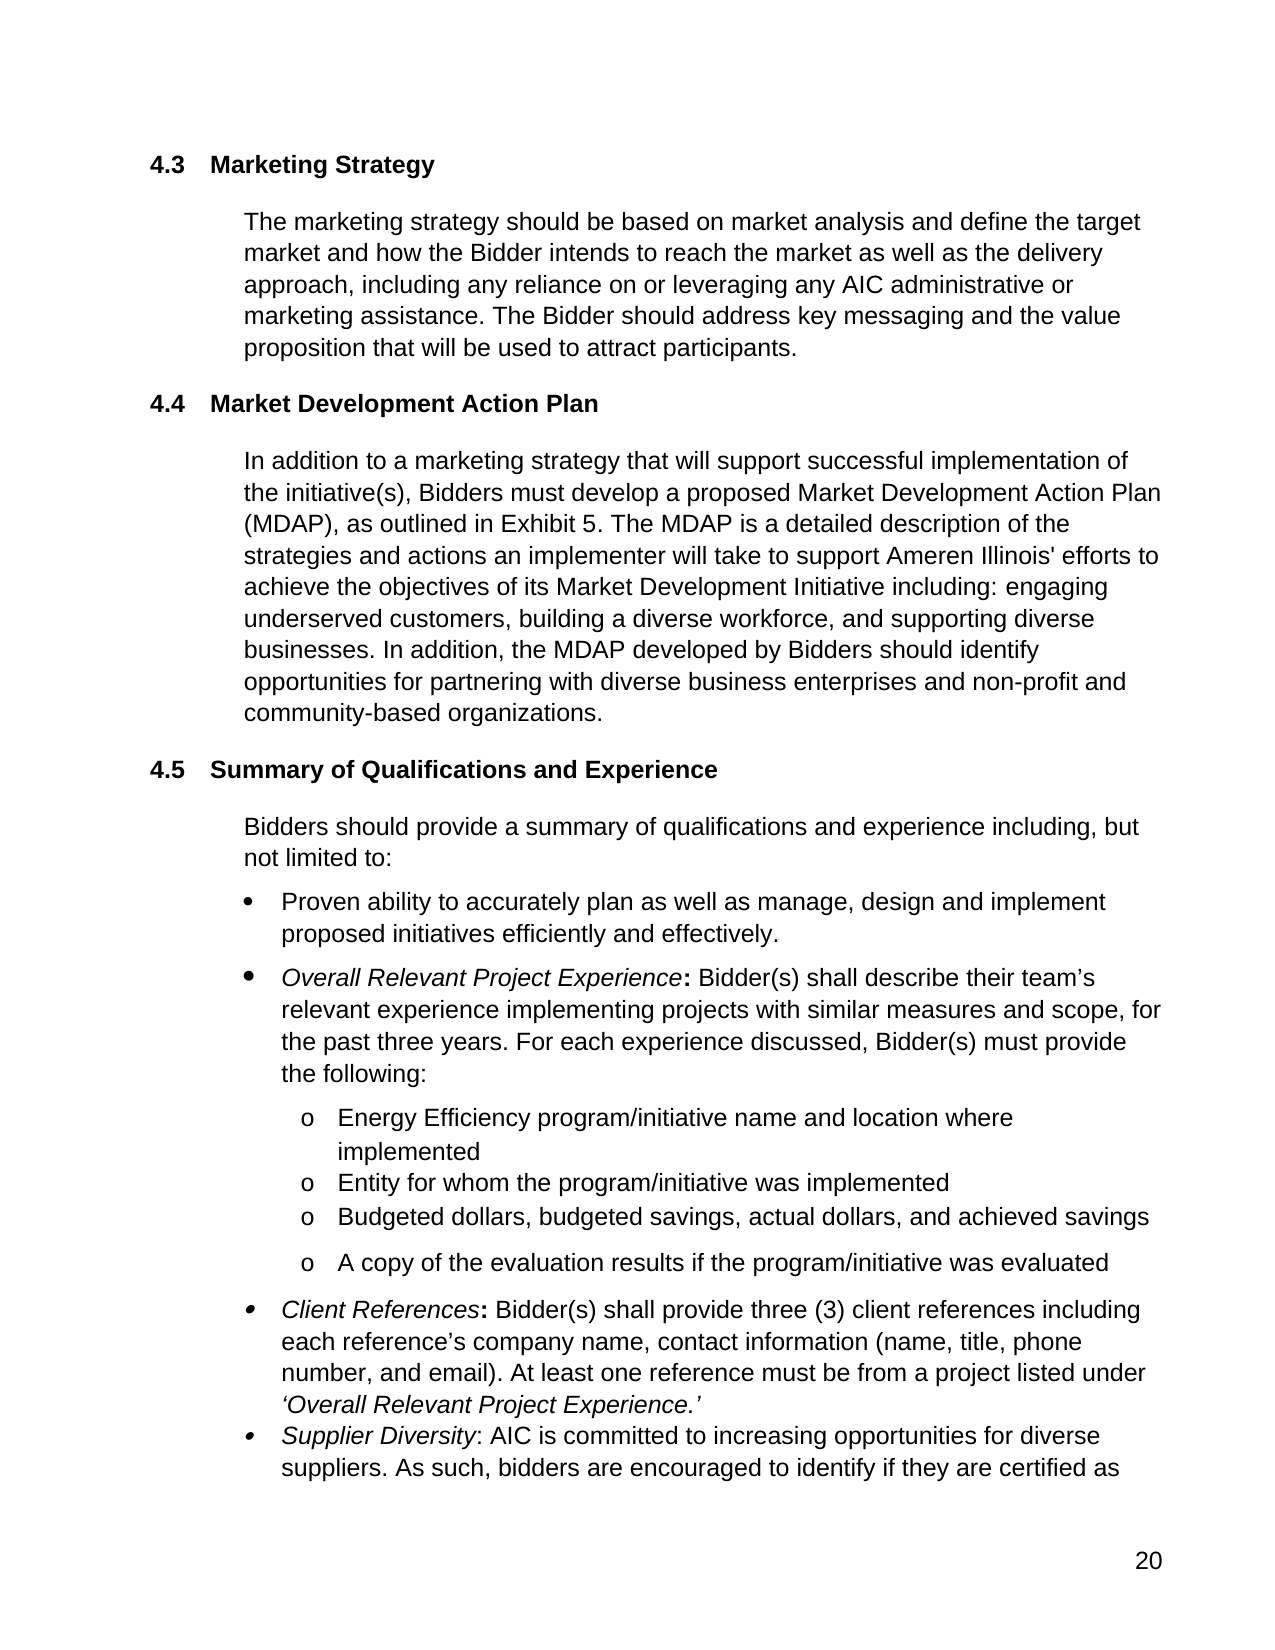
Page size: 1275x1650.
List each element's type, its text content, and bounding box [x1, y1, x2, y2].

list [244, 1421, 1162, 1482]
list Budgeted dollars, budgeted savings, actual dollars, and achieved savings [300, 1202, 1162, 1233]
subtitle Marketing Strategy [150, 150, 1162, 179]
list Overall Relevant Project Experience: Bidder(s) shall describe their team’s relevant experience implementing projects with similar measures and scope, for the past three years. For each experience discussed, Bidder(s) must provide the following: [244, 963, 1162, 1087]
subtitle Summary of Qualifications and Experience [150, 755, 1162, 784]
text Bidders should provide a summary of qualifications and experience including, but not limited to: [244, 812, 1162, 872]
list Entity for whom the program/initiative was implemented [300, 1168, 1162, 1199]
list In addition to a marketing strategy that will support successful implementation of the initiative(s), Bidders must develop a proposed Market Development Action Plan (MDAP), as outlined in Exhibit 5. The MDAP is a detailed description of the strategies and actions an implementer will take to support Ameren Illinois' efforts to achieve the objectives of its Market Development Initiative including: engaging underserved customers, building a diverse workforce, and supporting diverse businesses. In addition, the MDAP developed by Bidders should identify opportunities for partnering with diverse business enterprises and non-profit and community-based organizations. [244, 446, 1162, 727]
list The marketing strategy should be based on market analysis and define the target market and how the Bidder intends to reach the market as well as the delivery approach, including any reliance on or leveraging any AIC administrative or marketing assistance. The Bidder should address key messaging and the value proposition that will be used to attract participants. [244, 207, 1162, 362]
list Client References: Bidder(s) shall provide three (3) client references including each reference’s company name, contact information (name, title, phone number, and email). At least one reference must be from a project listed under ‘Overall Relevant Project Experience.’ [244, 1295, 1162, 1418]
list Energy Efficiency program/initiative name and location where implemented [300, 1103, 1162, 1165]
list Proven ability to accurately plan as well as manage, design and implement proposed initiatives efficiently and effectively. [244, 887, 1162, 948]
list A copy of the evaluation results if the program/initiative was evaluated [300, 1248, 1162, 1279]
subtitle Market Development Action Plan [150, 389, 1162, 418]
